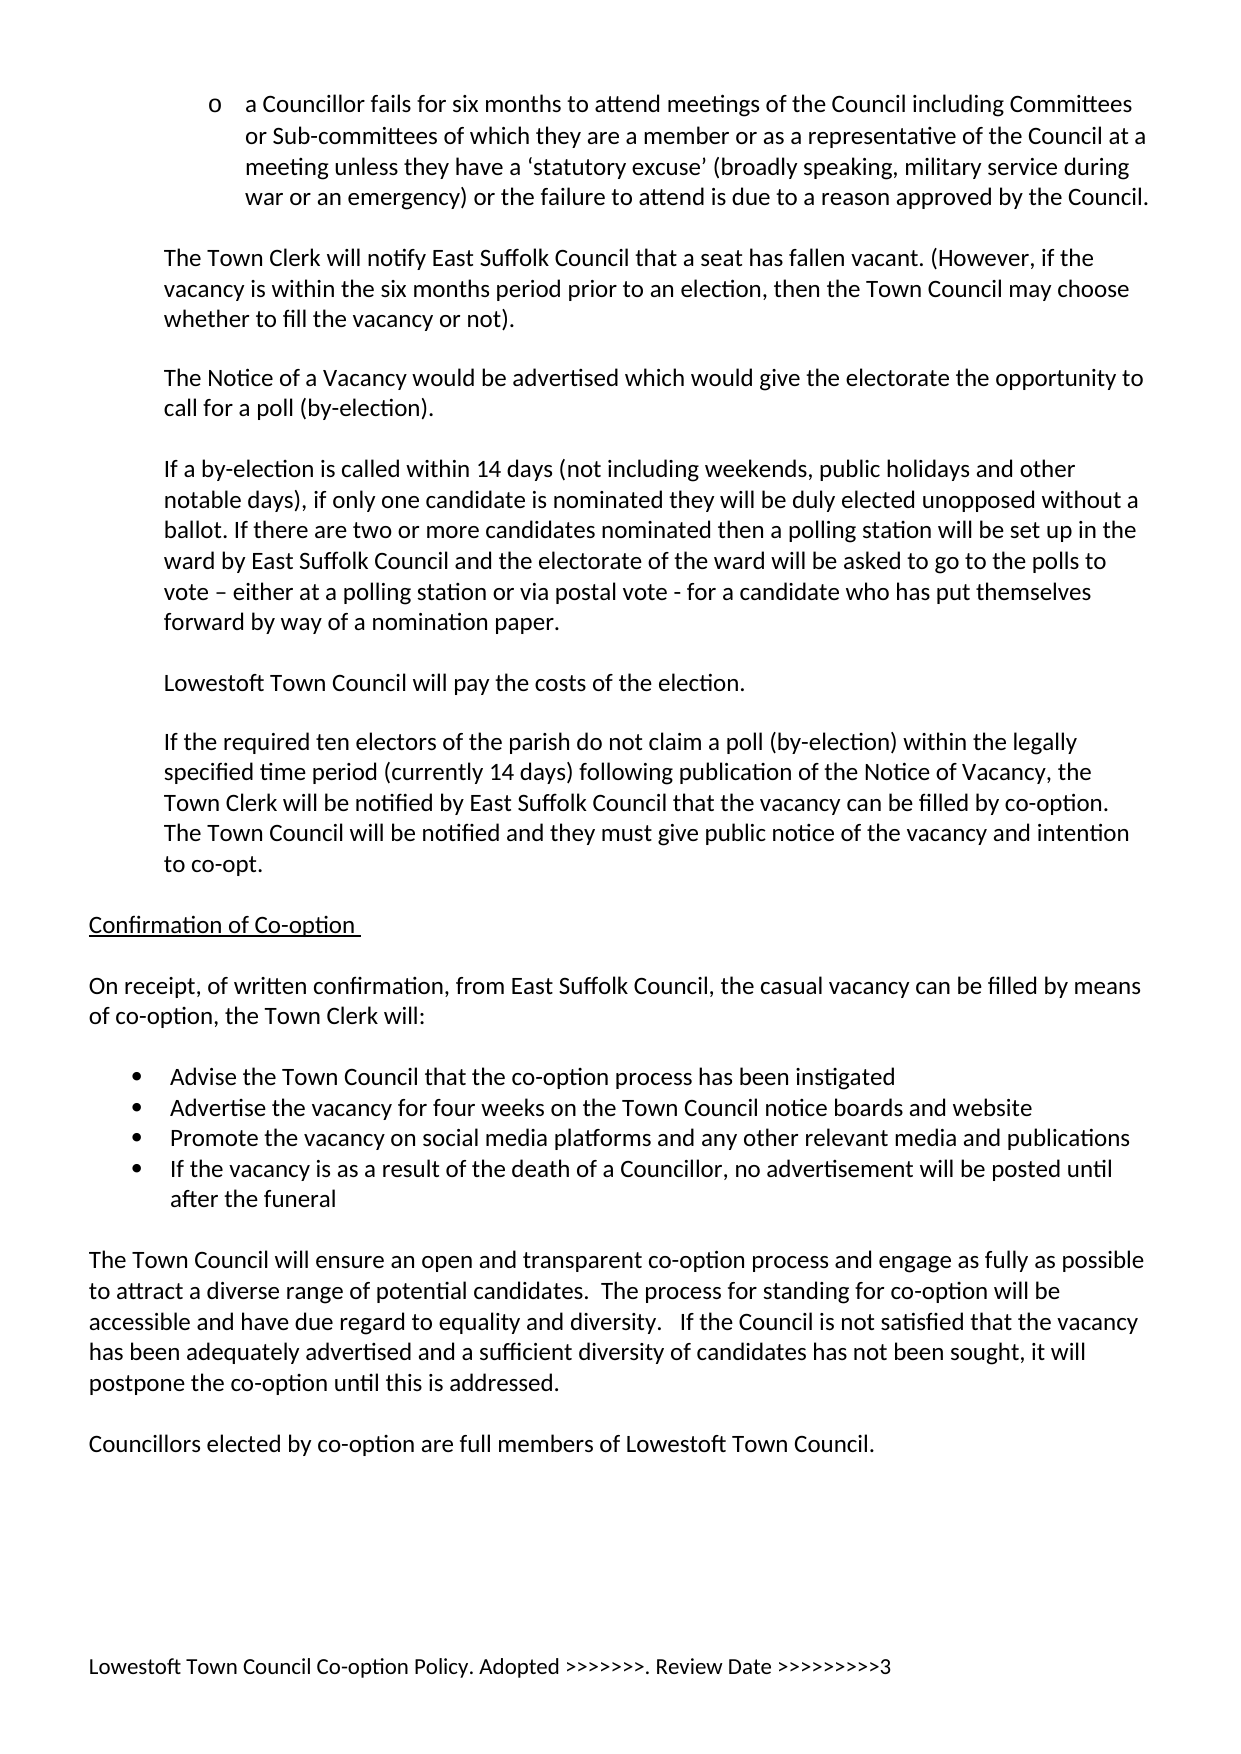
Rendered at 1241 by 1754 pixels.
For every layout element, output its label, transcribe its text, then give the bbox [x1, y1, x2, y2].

list a Councillor fails for six months to attend meetings of the Council including Committees or Sub-committees of which they are a member or as a representative of the Council at a meeting unless they have a ‘statutory excuse’ (broadly speaking, military service during war or an emergency) or the failure to attend is due to a reason approved by the Council. [207, 89, 1152, 212]
text On receipt, of written confirmation, from East Suffolk Council, the casual vacancy can be filled by means of co-option, the Town Clerk will: [89, 970, 1152, 1031]
text The Town Council will ensure an open and transparent co-option process and engage as fully as possible to attract a diverse range of potential candidates. The process for standing for co-option will be accessible and have due regard to equality and diversity. If the Council is not satisfied that the vacancy has been adequately advertised and a sufficient diversity of candidates has not been sought, it will postpone the co-option until this is addressed. [89, 1245, 1152, 1397]
list Advertise the vacancy for four weeks on the Town Council notice boards and website [132, 1092, 1152, 1123]
list If the vacancy is as a result of the death of a Councillor, no advertisement will be posted until after the funeral [132, 1153, 1152, 1214]
subtitle Confirmation of Co-option [89, 909, 1152, 939]
text Lowestoft Town Council will pay the costs of the election. [164, 667, 1152, 698]
text Councillors elected by co-option are full members of Lowestoft Town Council. [89, 1428, 1152, 1458]
list Promote the vacancy on social media platforms and any other relevant media and publications [132, 1123, 1152, 1153]
text The Town Clerk will notify East Suffolk Council that a seat has fallen vacant. (However, if the vacancy is within the six months period prior to an election, then the Town Council may choose whether to fill the vacancy or not). [164, 242, 1152, 334]
list Advise the Town Council that the co-option process has been instigated [132, 1062, 1152, 1092]
text If the required ten electors of the parish do not claim a poll (by-election) within the legally specified time period (currently 14 days) following publication of the Notice of Vacancy, the Town Clerk will be notified by East Suffolk Council that the vacancy can be filled by co-option. The Town Council will be notified and they must give public notice of the vacancy and intention to co-opt. [164, 726, 1152, 878]
text If a by-election is called within 14 days (not including weekends, public holidays and other notable days), if only one candidate is nominated they will be duly elected unopposed without a ballot. If there are two or more candidates nominated then a polling station will be set up in the ward by East Suffolk Council and the electorate of the ward will be asked to go to the polls to vote – either at a polling station or via postal vote - for a candidate who has put themselves forward by way of a nomination paper. [164, 454, 1152, 637]
text The Notice of a Vacancy would be advertised which would give the electorate the opportunity to call for a poll (by-election). [164, 362, 1152, 423]
